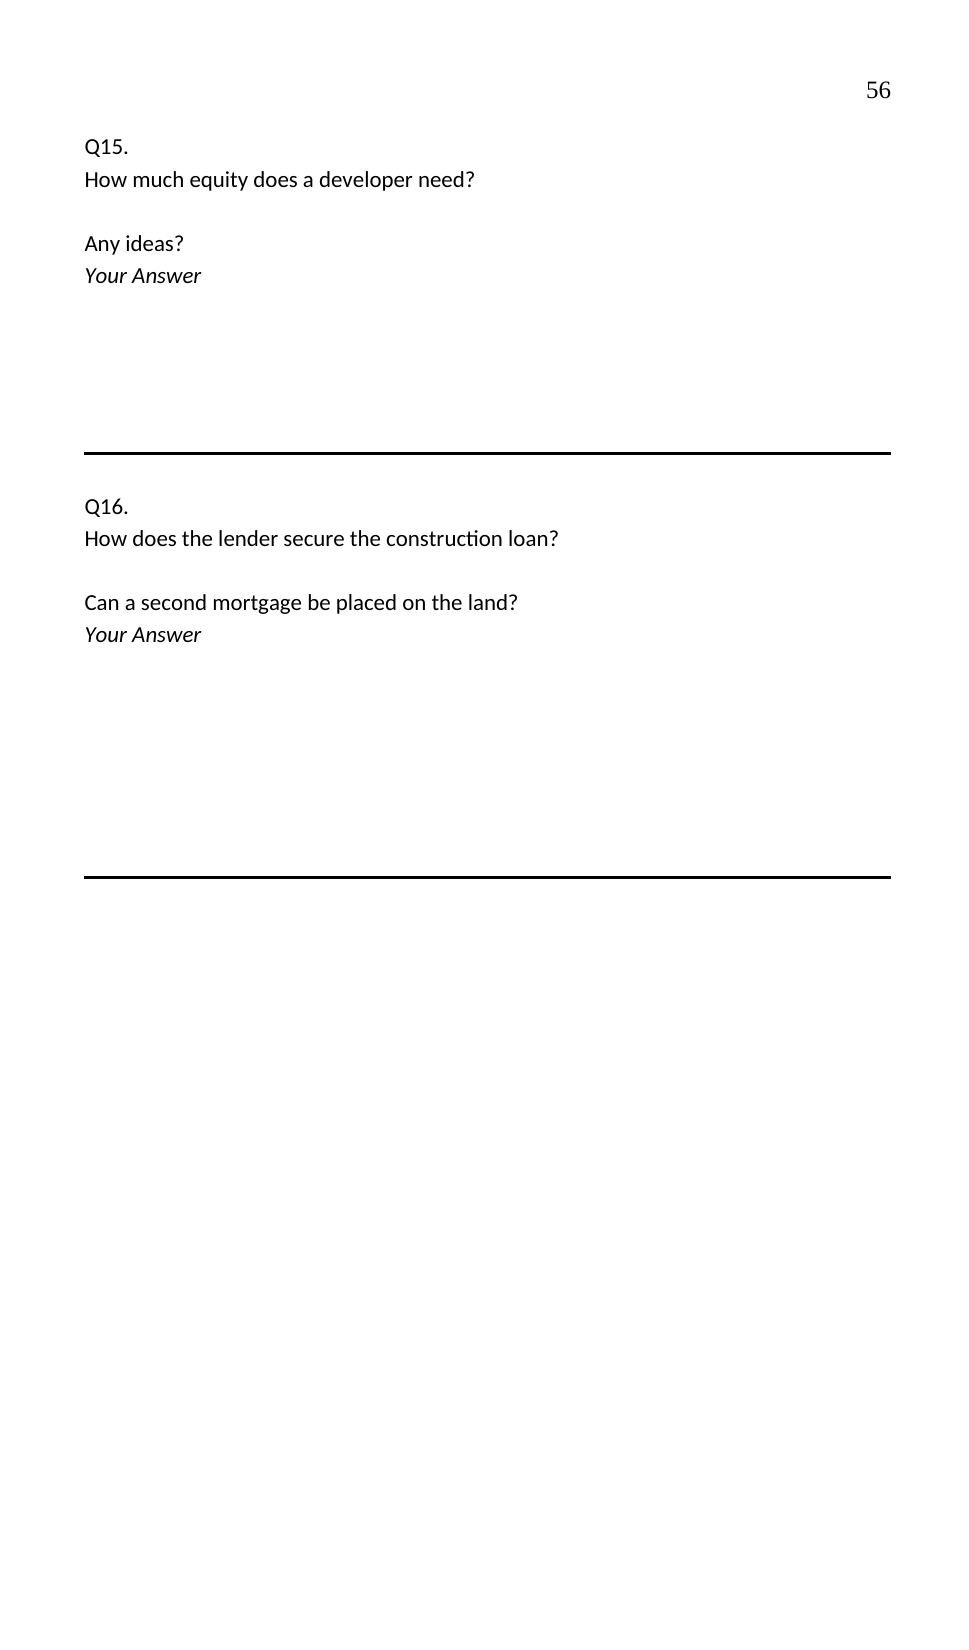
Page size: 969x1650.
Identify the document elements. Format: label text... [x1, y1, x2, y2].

text How does the lender secure the construction loan? [84, 524, 891, 552]
text Your Answer [84, 621, 891, 648]
text Any ideas? [84, 229, 891, 257]
text Can a second mortgage be placed on the land? [84, 588, 891, 616]
text Your Answer [84, 261, 891, 289]
text Q16. [84, 492, 891, 520]
text Q15. [84, 132, 891, 161]
text How much equity does a developer need? [84, 165, 891, 193]
